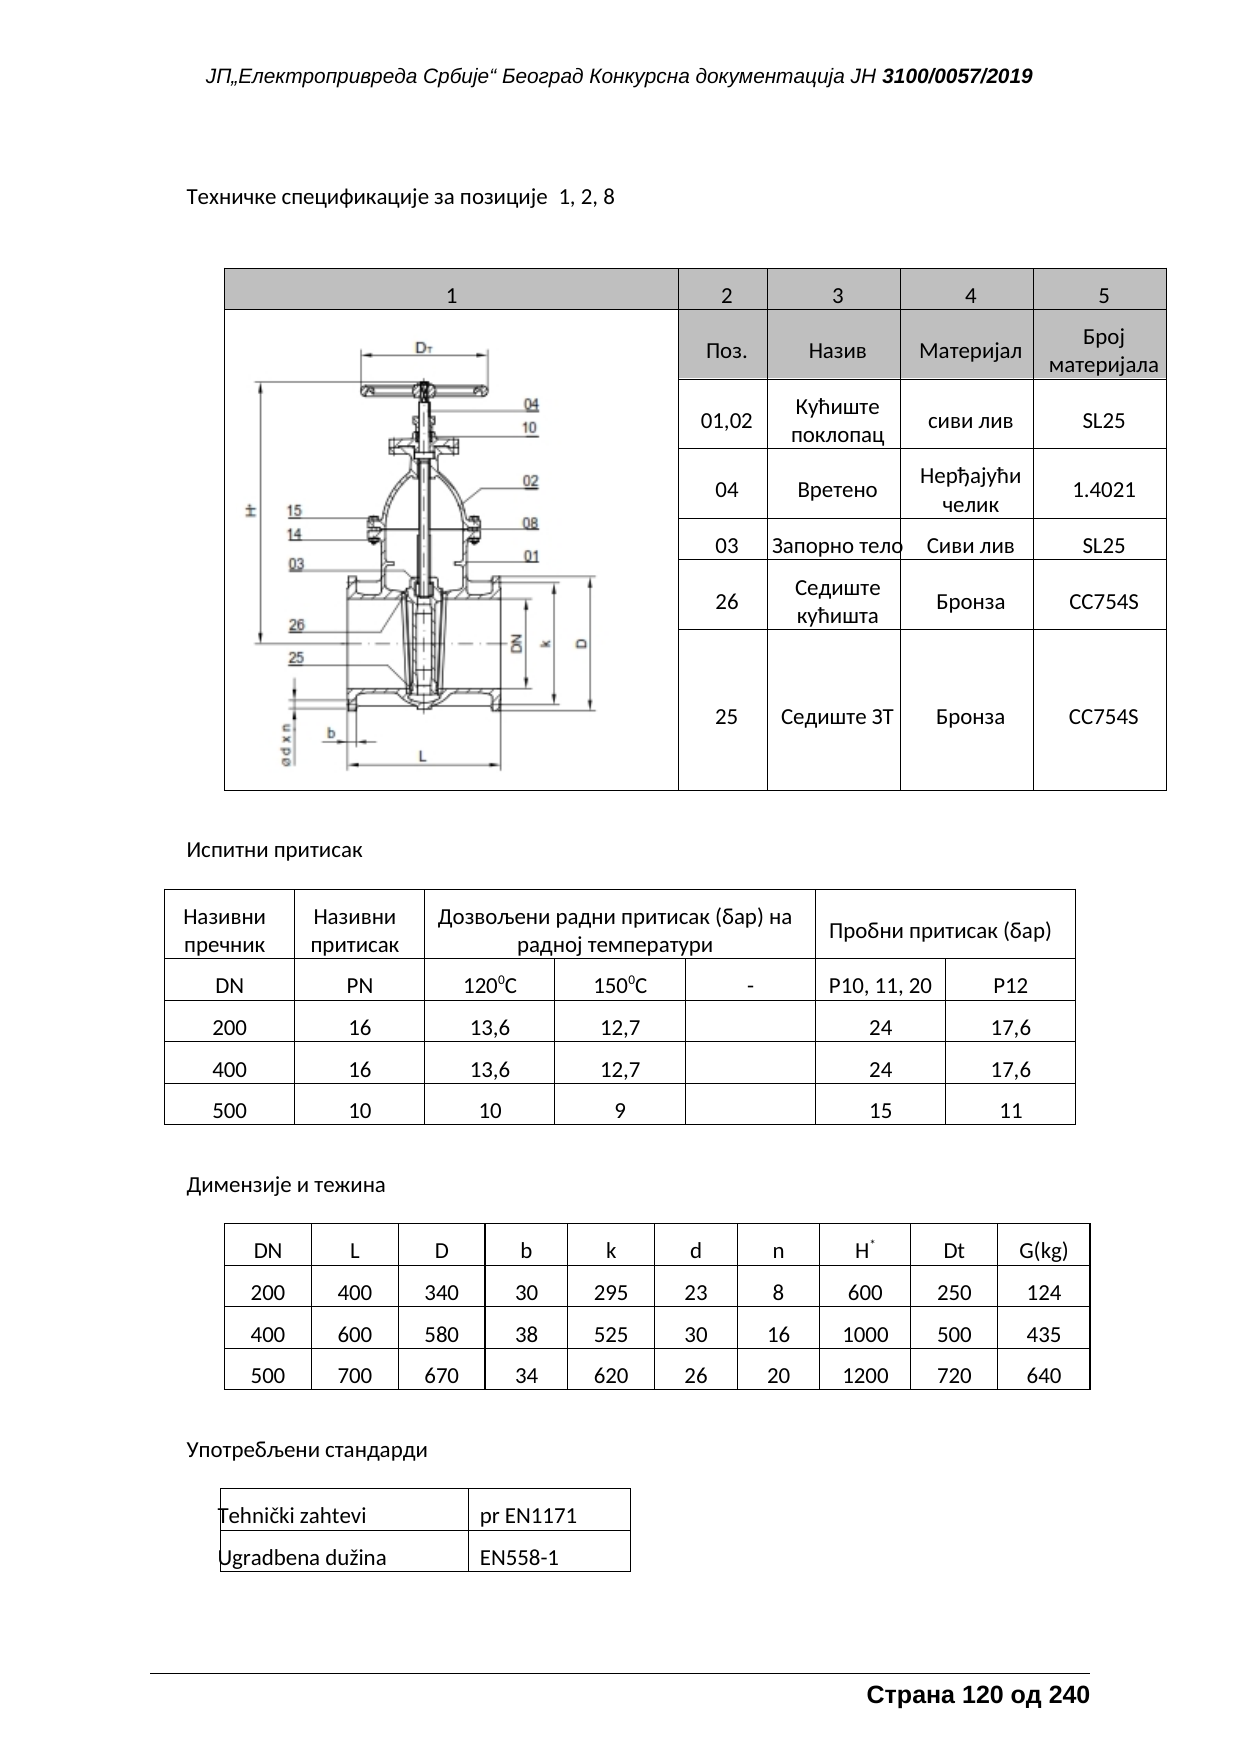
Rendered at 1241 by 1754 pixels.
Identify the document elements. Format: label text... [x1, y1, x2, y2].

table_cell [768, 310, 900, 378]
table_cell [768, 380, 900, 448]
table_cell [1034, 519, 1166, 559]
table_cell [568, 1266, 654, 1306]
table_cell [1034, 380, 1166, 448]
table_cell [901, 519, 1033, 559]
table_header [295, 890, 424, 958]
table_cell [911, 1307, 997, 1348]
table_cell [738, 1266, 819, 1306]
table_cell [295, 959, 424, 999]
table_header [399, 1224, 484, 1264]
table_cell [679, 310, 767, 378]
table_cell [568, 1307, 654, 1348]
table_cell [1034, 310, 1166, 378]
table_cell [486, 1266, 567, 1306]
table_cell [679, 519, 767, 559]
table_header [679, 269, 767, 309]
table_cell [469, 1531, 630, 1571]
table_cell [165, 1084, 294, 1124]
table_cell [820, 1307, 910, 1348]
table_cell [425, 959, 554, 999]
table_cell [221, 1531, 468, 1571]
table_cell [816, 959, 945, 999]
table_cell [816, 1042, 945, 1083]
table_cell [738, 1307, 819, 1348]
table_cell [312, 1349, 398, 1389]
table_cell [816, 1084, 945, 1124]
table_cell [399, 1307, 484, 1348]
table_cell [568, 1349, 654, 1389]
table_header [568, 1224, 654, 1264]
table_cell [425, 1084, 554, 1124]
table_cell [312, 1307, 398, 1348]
list Техничке спецификације за позиције 1, 2, 8 [186, 182, 1090, 210]
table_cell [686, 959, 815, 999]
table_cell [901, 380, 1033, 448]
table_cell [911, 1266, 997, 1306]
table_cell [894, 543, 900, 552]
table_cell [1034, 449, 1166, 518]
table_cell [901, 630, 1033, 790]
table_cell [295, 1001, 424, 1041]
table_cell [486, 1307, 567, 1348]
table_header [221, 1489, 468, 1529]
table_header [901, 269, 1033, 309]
list Димензије и тежина [186, 1170, 1090, 1198]
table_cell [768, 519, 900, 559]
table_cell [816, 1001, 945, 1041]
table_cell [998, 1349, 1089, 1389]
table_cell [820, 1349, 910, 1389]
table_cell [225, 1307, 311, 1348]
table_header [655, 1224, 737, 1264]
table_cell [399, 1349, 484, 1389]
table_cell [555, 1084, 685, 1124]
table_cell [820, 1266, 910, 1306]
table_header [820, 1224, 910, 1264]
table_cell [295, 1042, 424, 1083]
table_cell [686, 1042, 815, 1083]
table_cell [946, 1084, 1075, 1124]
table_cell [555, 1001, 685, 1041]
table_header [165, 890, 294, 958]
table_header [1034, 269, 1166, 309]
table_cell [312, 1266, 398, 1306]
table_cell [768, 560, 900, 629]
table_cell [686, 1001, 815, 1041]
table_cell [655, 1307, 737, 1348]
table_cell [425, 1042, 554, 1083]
list Испитни притисак [186, 835, 1090, 863]
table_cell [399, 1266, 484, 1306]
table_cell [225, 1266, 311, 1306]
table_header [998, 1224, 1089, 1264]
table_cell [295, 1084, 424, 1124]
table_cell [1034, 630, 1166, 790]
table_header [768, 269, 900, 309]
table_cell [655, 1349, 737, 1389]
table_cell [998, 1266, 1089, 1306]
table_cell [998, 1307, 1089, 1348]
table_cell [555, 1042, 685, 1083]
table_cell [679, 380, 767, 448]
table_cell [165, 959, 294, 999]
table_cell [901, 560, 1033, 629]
list Употребљени стандарди [186, 1435, 1090, 1463]
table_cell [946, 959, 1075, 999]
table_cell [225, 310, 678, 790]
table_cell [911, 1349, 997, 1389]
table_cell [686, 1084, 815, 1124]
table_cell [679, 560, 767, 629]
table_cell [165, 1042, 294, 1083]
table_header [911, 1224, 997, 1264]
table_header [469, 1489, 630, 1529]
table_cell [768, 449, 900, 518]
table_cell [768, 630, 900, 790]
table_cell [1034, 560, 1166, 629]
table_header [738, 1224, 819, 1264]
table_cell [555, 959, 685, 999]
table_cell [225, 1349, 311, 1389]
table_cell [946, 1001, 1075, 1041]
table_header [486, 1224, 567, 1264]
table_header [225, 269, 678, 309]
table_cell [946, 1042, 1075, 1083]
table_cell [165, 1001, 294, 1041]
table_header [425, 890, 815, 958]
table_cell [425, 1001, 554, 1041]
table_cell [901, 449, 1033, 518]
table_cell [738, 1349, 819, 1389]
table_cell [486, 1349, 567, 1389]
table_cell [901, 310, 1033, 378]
picture [235, 322, 620, 790]
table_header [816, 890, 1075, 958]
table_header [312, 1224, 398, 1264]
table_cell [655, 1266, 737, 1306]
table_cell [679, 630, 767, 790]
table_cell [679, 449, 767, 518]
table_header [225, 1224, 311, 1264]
